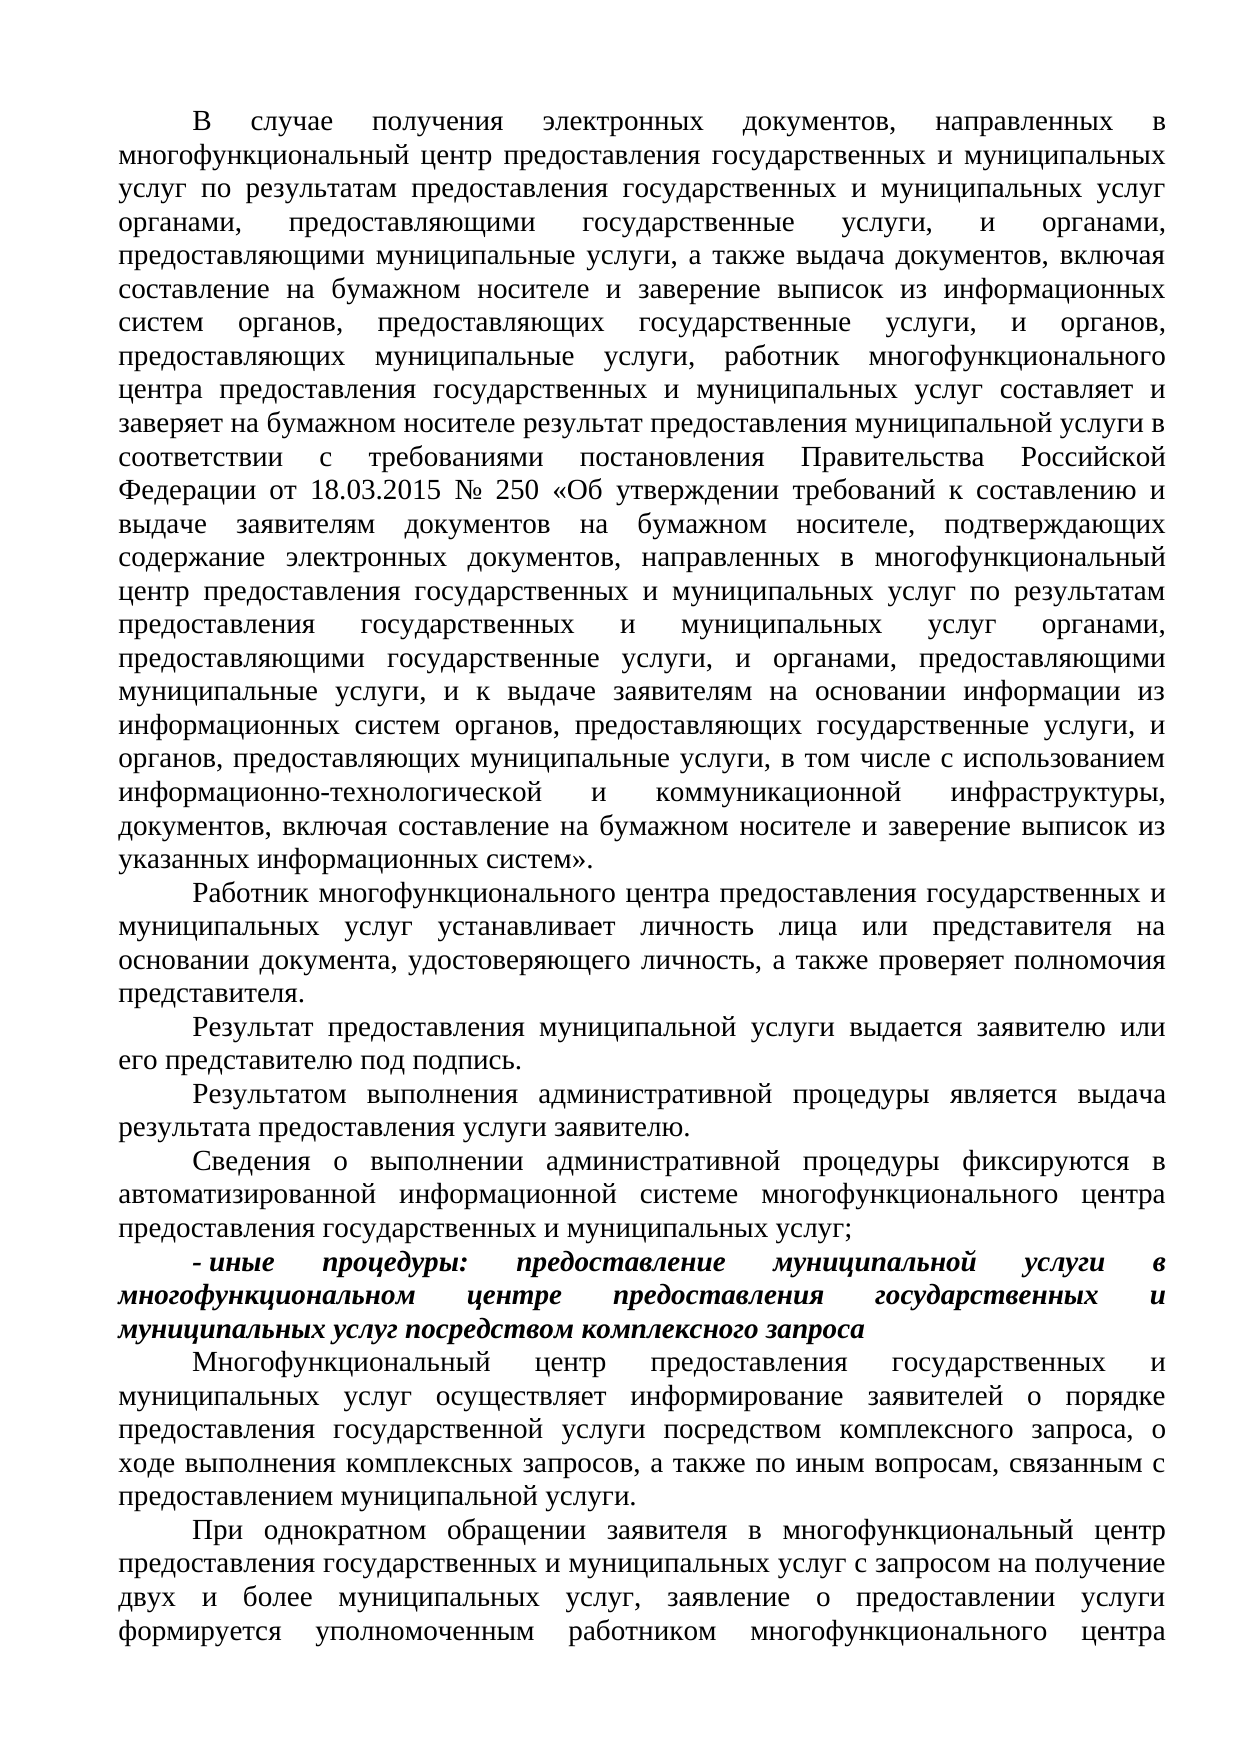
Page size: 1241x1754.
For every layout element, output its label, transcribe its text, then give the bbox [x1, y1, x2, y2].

text Работник многофункционального центра предоставления государственных и муниципальных услуг устанавливает личность лица или представителя на основании документа, удостоверяющего личность, а также проверяет полномочия представителя. [118, 875, 1167, 1009]
text Сведения о выполнении административной процедуры фиксируются в автоматизированной информационной системе многофункционального центра предоставления государственных и муниципальных услуг; [118, 1143, 1167, 1244]
text В случае получения электронных документов, направленных в многофункциональный центр предоставления государственных и муниципальных услуг по результатам предоставления государственных и муниципальных услуг органами, предоставляющими государственные услуги, и органами, предоставляющими муниципальные услуги, а также выдача документов, включая составление на бумажном носителе и заверение выписок из информационных систем органов, предоставляющих государственные услуги, и органов, предоставляющих муниципальные услуги, работник многофункционального центра предоставления государственных и муниципальных услуг составляет и заверяет на бумажном носителе результат предоставления муниципальной услуги в соответствии с требованиями постановления Правительства Российской Федерации от 18.03.2015 № 250 «Об утверждении требований к составлению и выдаче заявителям документов на бумажном носителе, подтверждающих содержание электронных документов, направленных в многофункциональный центр предоставления государственных и муниципальных услуг по результатам предоставления государственных и муниципальных услуг органами, предоставляющими государственные услуги, и органами, предоставляющими муниципальные услуги, и к выдаче заявителям на основании информации из информационных систем органов, предоставляющих государственные услуги, и органов, предоставляющих муниципальные услуги, в том числе с использованием информационно-технологической и коммуникационной инфраструктуры, документов, включая составление на бумажном носителе и заверение выписок из указанных информационных систем». [118, 103, 1167, 875]
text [118, 1512, 1167, 1646]
text - иные процедуры: предоставление муниципальной услуги в многофункциональном центре предоставления государственных и муниципальных услуг посредством комплексного запроса [118, 1244, 1167, 1344]
text Многофункциональный центр предоставления государственных и муниципальных услуг осуществляет информирование заявителей о порядке предоставления государственной услуги посредством комплексного запроса, о ходе выполнения комплексных запросов, а также по иным вопросам, связанным с предоставлением муниципальной услуги. [118, 1344, 1167, 1512]
text Результатом выполнения административной процедуры является выдача результата предоставления услуги заявителю. [118, 1076, 1167, 1143]
text Результат предоставления муниципальной услуги выдается заявителю или его представителю под подпись. [118, 1009, 1167, 1076]
